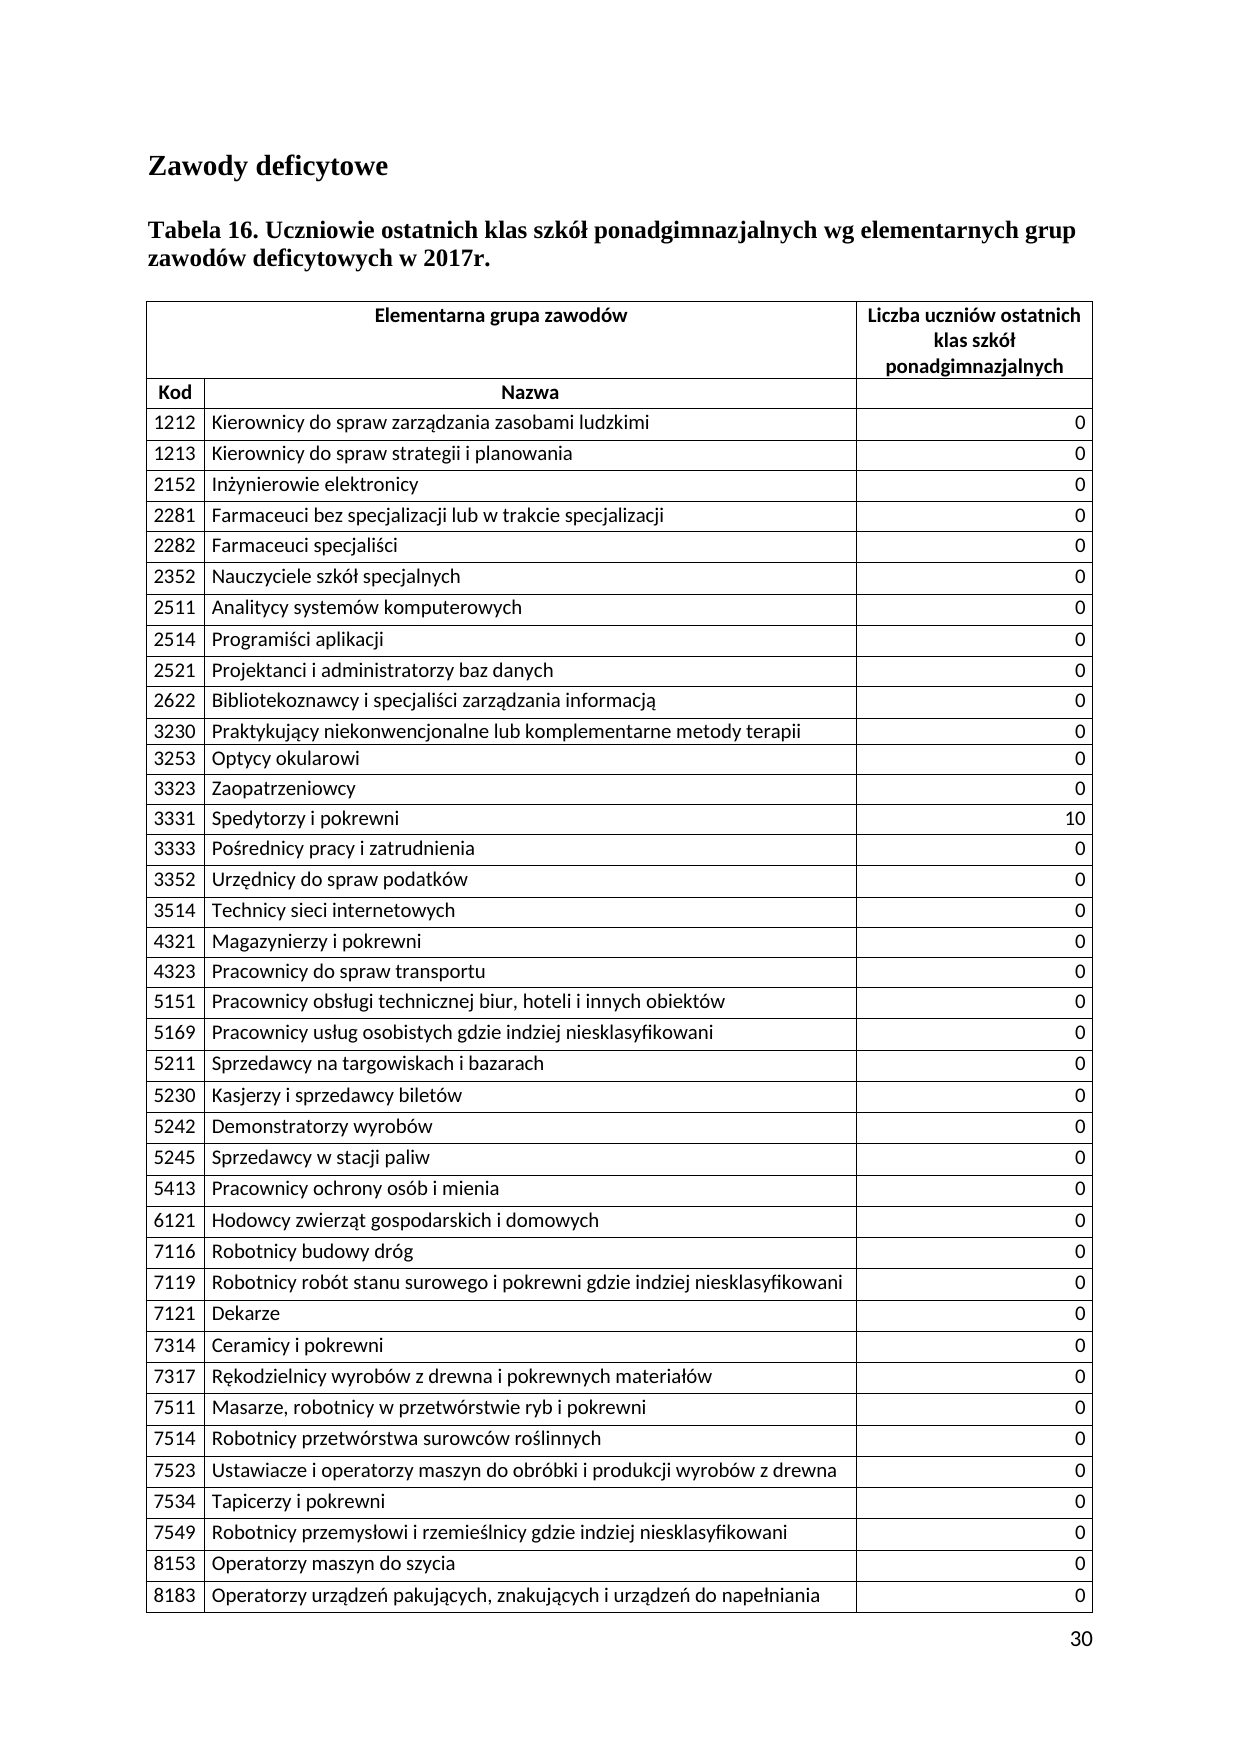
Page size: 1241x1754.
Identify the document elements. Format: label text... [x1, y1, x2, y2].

table_cell Nazwa [205, 379, 856, 408]
table_cell Optycy okularowi [205, 745, 856, 774]
table_cell Projektanci i administratorzy baz danych [205, 657, 856, 686]
table_cell 0 [857, 866, 1092, 897]
table_cell Pracownicy usług osobistych gdzie indziej niesklasyfikowani [205, 1019, 856, 1049]
table_cell 0 [857, 595, 1092, 625]
table_cell 7317 [147, 1363, 204, 1393]
table_cell Pracownicy obsługi technicznej biur, hoteli i innych obiektów [205, 988, 856, 1018]
table_cell 0 [857, 441, 1092, 470]
table_cell 0 [857, 502, 1092, 531]
table_cell Magazynierzy i pokrewni [205, 928, 856, 957]
table_cell 7121 [147, 1301, 204, 1331]
table_cell 7116 [147, 1238, 204, 1268]
table_header Elementarna grupa zawodów [147, 302, 856, 378]
table_cell 0 [857, 958, 1092, 987]
table_cell 0 [857, 1426, 1092, 1456]
table_cell Ceramicy i pokrewni [205, 1332, 856, 1362]
table_cell Praktykujący niekonwencjonalne lub komplementarne metody terapii [205, 719, 856, 744]
table_cell 4321 [147, 928, 204, 957]
table_cell Robotnicy robót stanu surowego i pokrewni gdzie indziej niesklasyfikowani [205, 1269, 856, 1299]
table_cell Robotnicy budowy dróg [205, 1238, 856, 1268]
table_cell 0 [857, 1363, 1092, 1393]
table_cell 0 [857, 775, 1092, 804]
table_cell 5245 [147, 1144, 204, 1174]
table_cell Kierownicy do spraw zarządzania zasobami ludzkimi [205, 409, 856, 439]
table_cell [205, 1582, 856, 1612]
table_cell 5413 [147, 1176, 204, 1206]
table_cell 0 [857, 719, 1092, 744]
table_cell 7514 [147, 1426, 204, 1456]
table_cell 0 [857, 835, 1092, 865]
table_cell 0 [857, 1551, 1092, 1581]
table_cell 2282 [147, 532, 204, 562]
table_cell 0 [857, 563, 1092, 593]
table_cell Pracownicy do spraw transportu [205, 958, 856, 987]
table_cell 0 [857, 1176, 1092, 1206]
table_cell Dekarze [205, 1301, 856, 1331]
table_cell 0 [857, 1582, 1092, 1612]
table_cell 0 [857, 988, 1092, 1018]
table_cell Tapicerzy i pokrewni [205, 1488, 856, 1518]
table_cell Farmaceuci specjaliści [205, 532, 856, 562]
table_cell 0 [857, 1207, 1092, 1237]
table_cell Inżynierowie elektronicy [205, 471, 856, 501]
table_cell Spedytorzy i pokrewni [205, 805, 856, 834]
table_cell Operatorzy maszyn do szycia [205, 1551, 856, 1581]
table_cell 7523 [147, 1457, 204, 1487]
table_cell Programiści aplikacji [205, 626, 856, 656]
table_cell Kierownicy do spraw strategii i planowania [205, 441, 856, 470]
table_header Liczba uczniów ostatnich klas szkół ponadgimnazjalnych [857, 302, 1092, 378]
table_cell Urzędnicy do spraw podatków [205, 866, 856, 897]
table_cell 2511 [147, 595, 204, 625]
table_cell 0 [857, 1394, 1092, 1424]
table_cell 0 [857, 1332, 1092, 1362]
table_cell 5242 [147, 1113, 204, 1143]
table_cell 2514 [147, 626, 204, 656]
table_cell 0 [857, 1113, 1092, 1143]
table_cell 3331 [147, 805, 204, 834]
table_cell 3352 [147, 866, 204, 897]
table_cell 2352 [147, 563, 204, 593]
table_cell Kasjerzy i sprzedawcy biletów [205, 1082, 856, 1112]
table_cell 0 [857, 687, 1092, 717]
table_cell 6121 [147, 1207, 204, 1237]
table_cell 0 [857, 471, 1092, 501]
table_cell 1212 [147, 409, 204, 439]
table_cell Sprzedawcy w stacji paliw [205, 1144, 856, 1174]
table_cell 10 [857, 805, 1092, 834]
table_cell 0 [857, 1019, 1092, 1049]
table_cell Demonstratorzy wyrobów [205, 1113, 856, 1143]
table_cell 5211 [147, 1051, 204, 1081]
table_cell 3514 [147, 898, 204, 927]
table_cell [857, 379, 1092, 408]
table_cell Robotnicy przetwórstwa surowców roślinnych [205, 1426, 856, 1456]
table_cell 0 [857, 745, 1092, 774]
table_cell Analitycy systemów komputerowych [205, 595, 856, 625]
table_cell 0 [857, 928, 1092, 957]
table_cell 0 [857, 898, 1092, 927]
table_cell 5169 [147, 1019, 204, 1049]
table_cell 0 [857, 1082, 1092, 1112]
table_cell 0 [857, 409, 1092, 439]
table_cell 0 [857, 1144, 1092, 1174]
table_cell 7511 [147, 1394, 204, 1424]
table_cell 8183 [147, 1582, 204, 1612]
table_cell 2622 [147, 687, 204, 717]
table_cell 7314 [147, 1332, 204, 1362]
table_cell 0 [857, 657, 1092, 686]
table_cell 4323 [147, 958, 204, 987]
text Zawody deficytowe [148, 148, 1093, 181]
table_cell 7119 [147, 1269, 204, 1299]
table_cell 0 [857, 1457, 1092, 1487]
table_cell 0 [857, 1488, 1092, 1518]
table_cell 7549 [147, 1519, 204, 1549]
table_cell 0 [857, 1238, 1092, 1268]
table_cell Kod [147, 379, 204, 408]
table_cell 0 [857, 626, 1092, 656]
table_cell Masarze, robotnicy w przetwórstwie ryb i pokrewni [205, 1394, 856, 1424]
table_cell Robotnicy przemysłowi i rzemieślnicy gdzie indziej niesklasyfikowani [205, 1519, 856, 1549]
table_cell 5151 [147, 988, 204, 1018]
table_cell Rękodzielnicy wyrobów z drewna i pokrewnych materiałów [205, 1363, 856, 1393]
table_cell 3230 [147, 719, 204, 744]
table_cell 3333 [147, 835, 204, 865]
table_cell 0 [857, 1051, 1092, 1081]
table_cell Sprzedawcy na targowiskach i bazarach [205, 1051, 856, 1081]
table_cell 5230 [147, 1082, 204, 1112]
table_cell Nauczyciele szkół specjalnych [205, 563, 856, 593]
table_cell 7534 [147, 1488, 204, 1518]
table_cell Zaopatrzeniowcy [205, 775, 856, 804]
table_cell 0 [857, 1519, 1092, 1549]
table_cell Technicy sieci internetowych [205, 898, 856, 927]
table_cell 0 [857, 1269, 1092, 1299]
table_cell Pośrednicy pracy i zatrudnienia [205, 835, 856, 865]
table_cell Bibliotekoznawcy i specjaliści zarządzania informacją [205, 687, 856, 717]
table_cell 2521 [147, 657, 204, 686]
table_cell 0 [857, 532, 1092, 562]
table_cell 3253 [147, 745, 204, 774]
table_cell 0 [857, 1301, 1092, 1331]
table_cell 8153 [147, 1551, 204, 1581]
table_cell 1213 [147, 441, 204, 470]
text Tabela 16. Uczniowie ostatnich klas szkół ponadgimnazjalnych wg elementarnych grup zawodów deficytowych w 2017r. [148, 215, 1093, 272]
table_cell Hodowcy zwierząt gospodarskich i domowych [205, 1207, 856, 1237]
table_cell Farmaceuci bez specjalizacji lub w trakcie specjalizacji [205, 502, 856, 531]
table_cell 2152 [147, 471, 204, 501]
table_cell 2281 [147, 502, 204, 531]
table_cell 3323 [147, 775, 204, 804]
table_cell Ustawiacze i operatorzy maszyn do obróbki i produkcji wyrobów z drewna [205, 1457, 856, 1487]
table_cell Pracownicy ochrony osób i mienia [205, 1176, 856, 1206]
